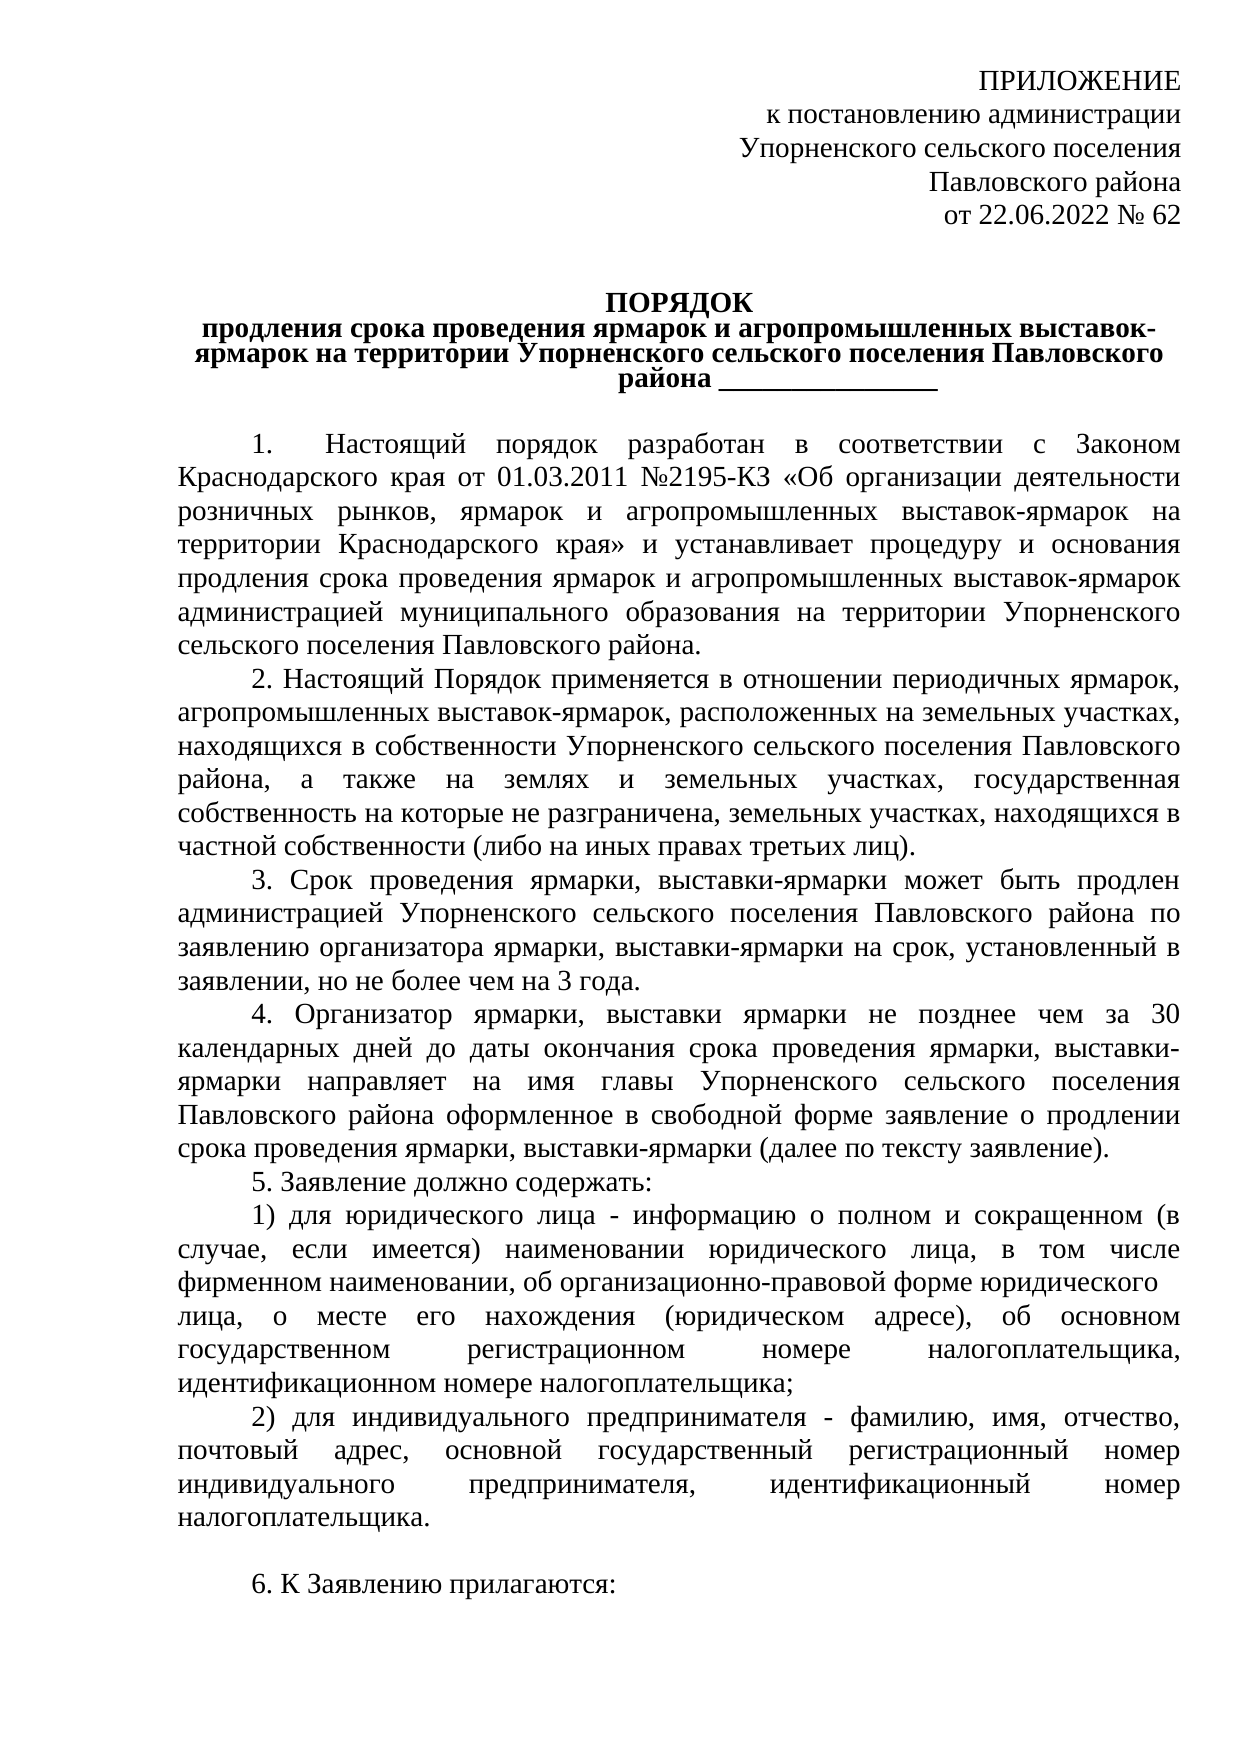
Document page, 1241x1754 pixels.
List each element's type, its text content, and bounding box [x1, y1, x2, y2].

text 2) для индивидуального предпринимателя - фамилию, имя, отчество, почтовый адрес, основной государственный регистрационный номер индивидуального предпринимателя, идентификационный номер налогоплательщика. [177, 1399, 1181, 1533]
text 6. К Заявлению прилагаются: [177, 1566, 1181, 1600]
text ПРИЛОЖЕНИЕ [177, 63, 1181, 97]
list Настоящий порядок разработан в соответствии с Законом Краснодарского края от 01.03.2011 №2195-КЗ «Об организации деятельности розничных рынков, ярмарок и агропромышленных выставок-ярмарок на территории Краснодарского края» и устанавливает процедуру и основания продления срока проведения ярмарок и агропромышленных выставок-ярмарок администрацией муниципального образования на территории Упорненского сельского поселения Павловского района. [177, 426, 1181, 661]
text 2. Настоящий Порядок применяется в отношении периодичных ярмарок, агропромышленных выставок-ярмарок, расположенных на земельных участках, находящихся в собственности Упорненского сельского поселения Павловского района, а также на землях и земельных участках, государственная собственность на которые не разграничена, земельных участках, находящихся в частной собственности (либо на иных правах третьих лиц). [177, 661, 1181, 862]
text от 22.06.2022 № 62 [177, 197, 1181, 231]
text Павловского района [177, 164, 1181, 197]
text к постановлению администрации [177, 97, 1181, 130]
text 1) для юридического лица - информацию о полном и сокращенном (в случае, если имеется) наименовании юридического лица, в том числе фирменном наименовании, об организационно-правовой форме юридического [177, 1197, 1181, 1298]
text лица, о месте его нахождения (юридическом адресе), об основном государственном регистрационном номере налогоплательщика, идентификационном номере налогоплательщика; [177, 1298, 1181, 1399]
text 3. Срок проведения ярмарки, выставки-ярмарки может быть продлен администрацией Упорненского сельского поселения Павловского района по заявлению организатора ярмарки, выставки-ярмарки на срок, установленный в заявлении, но не более чем на 3 года. [177, 862, 1181, 996]
text ПОРЯДОК [177, 292, 1181, 317]
text района _______________ [177, 367, 1181, 392]
text Упорненского сельского поселения [177, 130, 1181, 164]
text 5. Заявление должно содержать: [177, 1164, 1181, 1197]
text продления срока проведения ярмарок и агропромышленных выставок-ярмарок на территории Упорненского сельского поселения Павловского [177, 317, 1181, 367]
text 4. Организатор ярмарки, выставки ярмарки не позднее чем за 30 календарных дней до даты окончания срока проведения ярмарки, выставки-ярмарки направляет на имя главы Упорненского сельского поселения Павловского района оформленное в свободной форме заявление о продлении срока проведения ярмарки, выставки-ярмарки (далее по тексту заявление). [177, 996, 1181, 1164]
